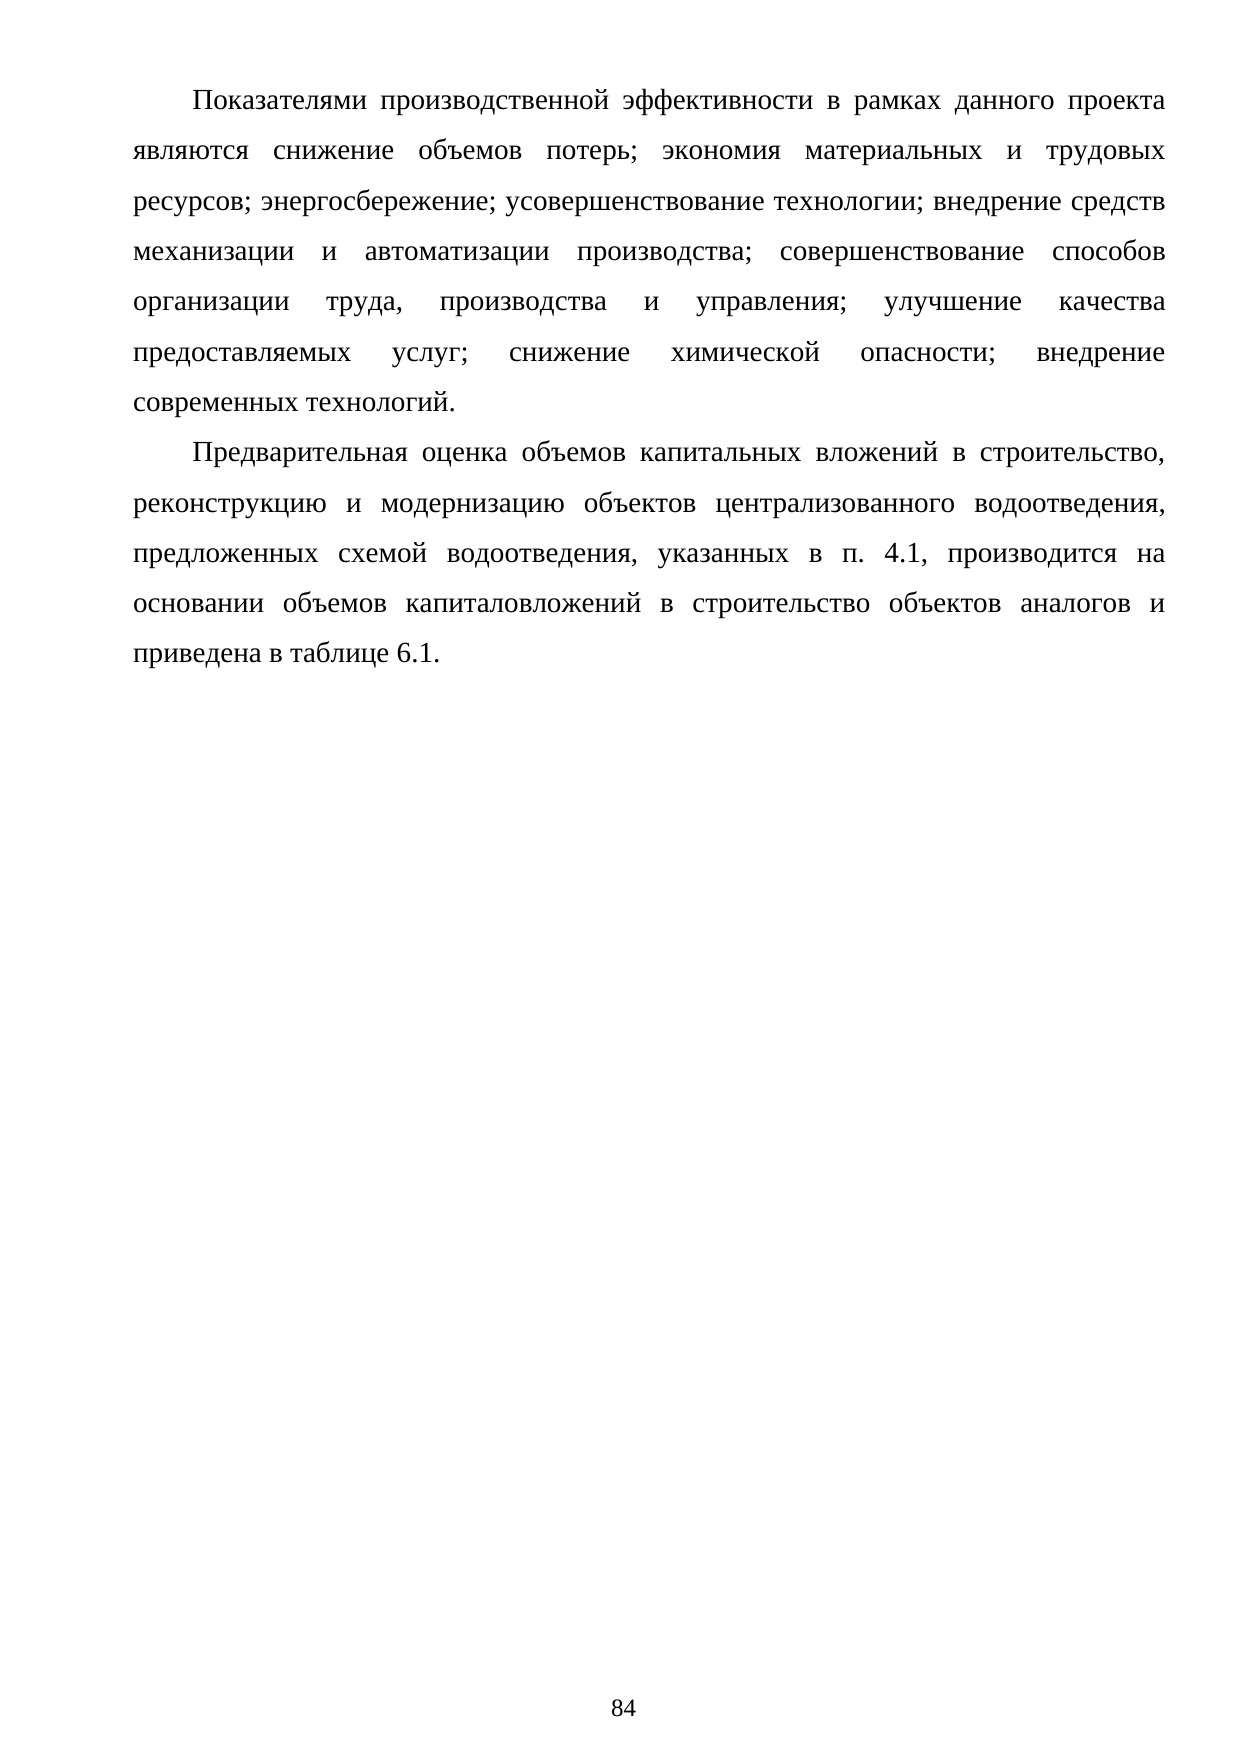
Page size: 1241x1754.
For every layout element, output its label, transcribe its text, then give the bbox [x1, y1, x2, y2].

text Показателями производственной эффективности в рамках данного проекта являются снижение объемов потерь; экономия материальных и трудовых ресурсов; энергосбережение; усовершенствование технологии; внедрение средств механизации и автоматизации производства; совершенствование способов организации труда, производства и управления; улучшение качества предоставляемых услуг; снижение химической опасности; внедрение современных технологий. [133, 82, 1166, 418]
text Предварительная оценка объемов капитальных вложений в строительство, реконструкцию и модернизацию объектов централизованного водоотведения, предложенных схемой водоотведения, указанных в п. 4.1, производится на основании объемов капиталовложений в строительство объектов аналогов и приведена в таблице 6.1. [133, 434, 1166, 669]
